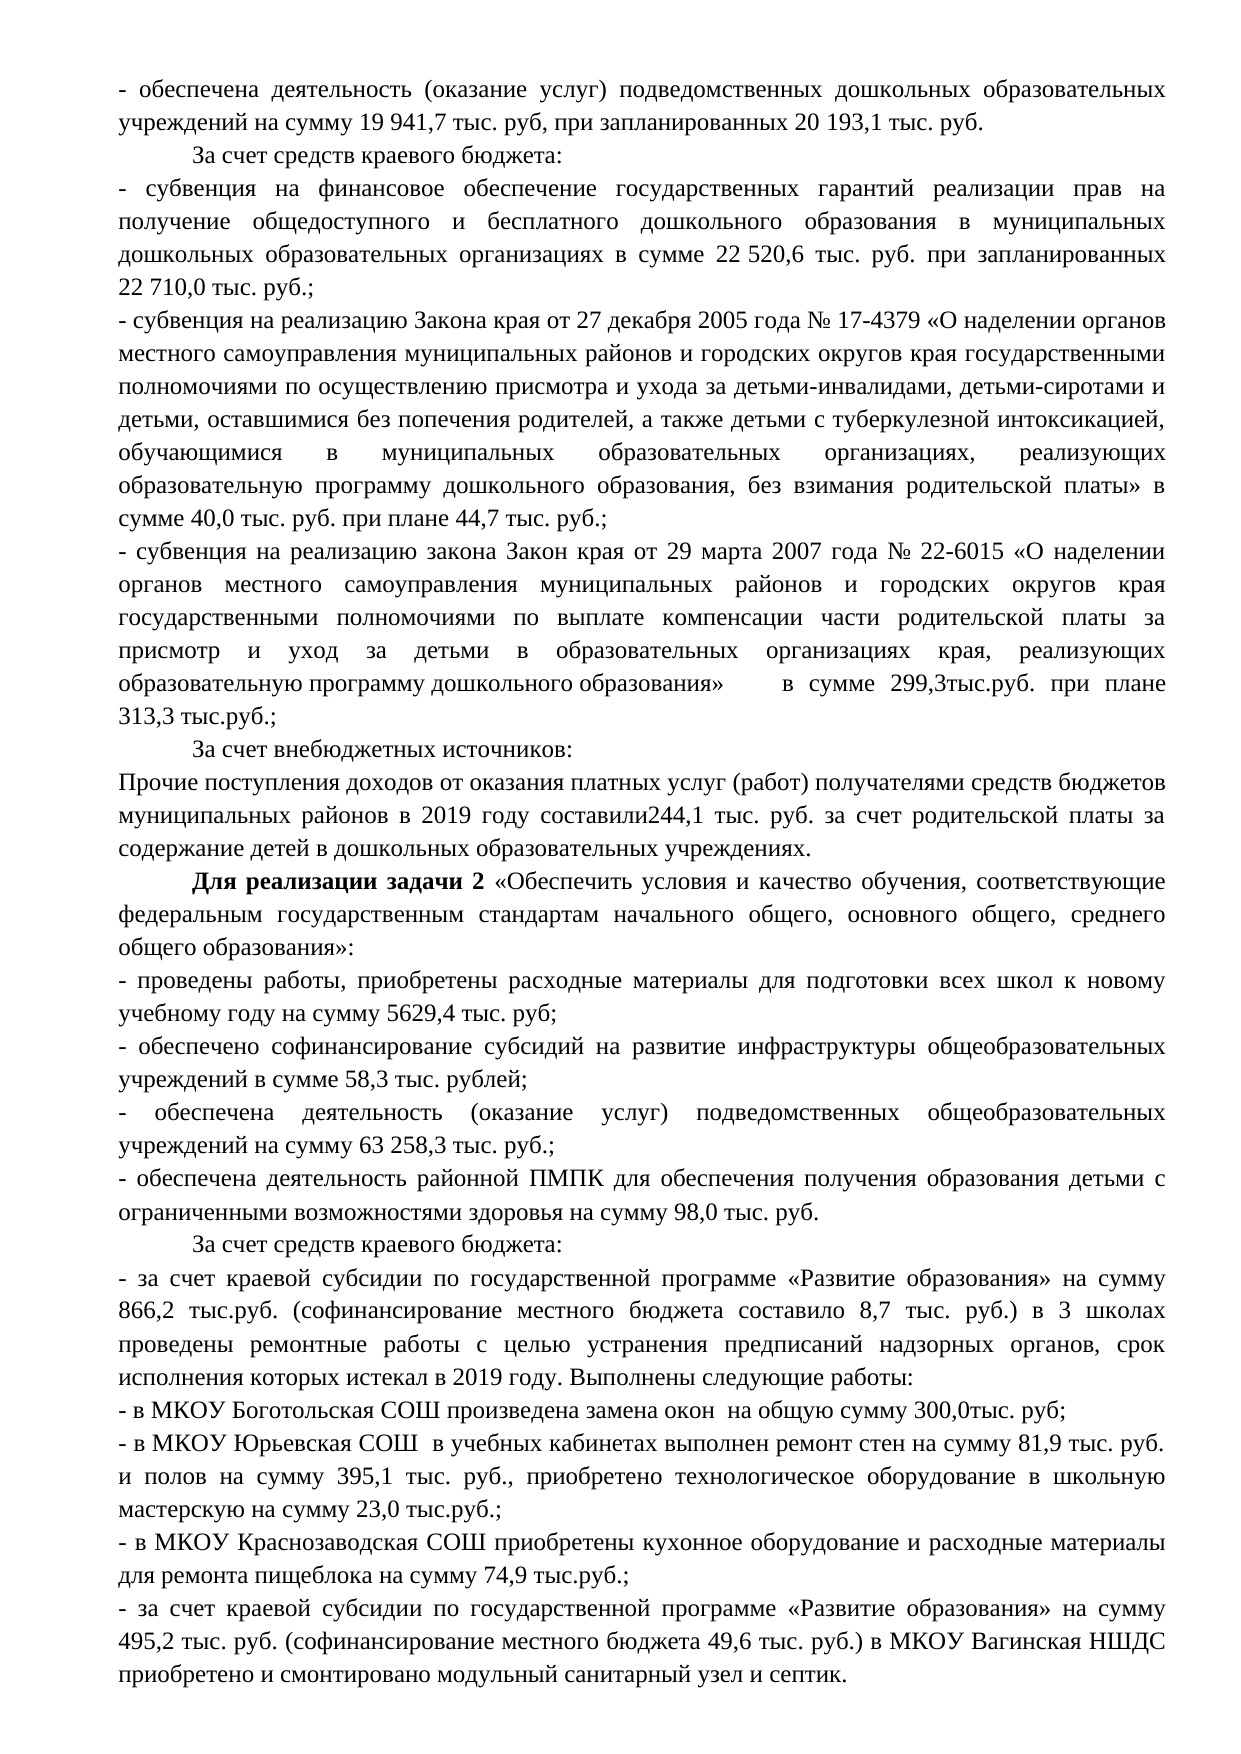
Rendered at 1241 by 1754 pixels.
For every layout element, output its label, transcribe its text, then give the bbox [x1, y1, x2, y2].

text За счет средств краевого бюджета: [118, 140, 1167, 169]
text Для реализации задачи 2 «Обеспечить условия и качество обучения, соответствующие федеральным государственным стандартам начального общего, основного общего, среднего общего образования»: [118, 866, 1167, 961]
text - за счет краевой субсидии по государственной программе «Развитие образования» на сумму 495,2 тыс. руб. (софинансирование местного бюджета 49,6 тыс. руб.) в МКОУ Вагинская НШДС приобретено и смонтировано модульный санитарный узел и септик. [118, 1593, 1167, 1688]
text - субвенция на реализацию Закона края от 27 декабря 2005 года № 17-4379 «О наделении органов местного самоуправления муниципальных районов и городских округов края государственными полномочиями по осуществлению присмотра и ухода за детьми-инвалидами, детьми-сиротами и детьми, оставшимися без попечения родителей, а также детьми с туберкулезной интоксикацией, обучающимися в муниципальных образовательных организациях, реализующих образовательную программу дошкольного образования, без взимания родительской платы» в сумме 40,0 тыс. руб. при плане 44,7 тыс. руб.; [118, 305, 1167, 532]
text - за счет краевой субсидии по государственной программе «Развитие образования» на сумму 866,2 тыс.руб. (софинансирование местного бюджета составило 8,7 тыс. руб.) в 3 школах проведены ремонтные работы с целью устранения предписаний надзорных органов, срок исполнения которых истекал в 2019 году. Выполнены следующие работы: [118, 1263, 1167, 1390]
text - обеспечено софинансирование субсидий на развитие инфраструктуры общеобразовательных учреждений в сумме 58,3 тыс. рублей; [118, 1031, 1167, 1093]
text - в МКОУ Юрьевская СОШ в учебных кабинетах выполнен ремонт стен на сумму 81,9 тыс. руб. и полов на сумму 395,1 тыс. руб., приобретено технологическое оборудование в школьную мастерскую на сумму 23,0 тыс.руб.; [118, 1428, 1167, 1522]
text За счет средств краевого бюджета: [118, 1229, 1167, 1258]
text - субвенция на реализацию закона Закон края от 29 марта 2007 года № 22-6015 «О наделении органов местного самоуправления муниципальных районов и городских округов края государственными полномочиями по выплате компенсации части родительской платы за присмотр и уход за детьми в образовательных организациях края, реализующих образовательную программу дошкольного образования» в сумме 299,3тыс.руб. при плане 313,3 тыс.руб.; [118, 536, 1167, 730]
text За счет внебюджетных источников: [118, 734, 1167, 763]
text - субвенция на финансовое обеспечение государственных гарантий реализации прав на получение общедоступного и бесплатного дошкольного образования в муниципальных дошкольных образовательных организациях в сумме 22 520,6 тыс. руб. при запланированных 22 710,0 тыс. руб.; [118, 173, 1167, 301]
text - обеспечена деятельность (оказание услуг) подведомственных дошкольных образовательных учреждений на сумму 19 941,7 тыс. руб, при запланированных 20 193,1 тыс. руб. [118, 74, 1167, 136]
text - в МКОУ Боготольская СОШ произведена замена окон на общую сумму 300,0тыс. руб; [118, 1395, 1167, 1423]
text - проведены работы, приобретены расходные материалы для подготовки всех школ к новому учебному году на сумму 5629,4 тыс. руб; [118, 965, 1167, 1027]
text - обеспечена деятельность районной ПМПК для обеспечения получения образования детьми с ограниченными возможностями здоровья на сумму 98,0 тыс. руб. [118, 1163, 1167, 1225]
text - обеспечена деятельность (оказание услуг) подведомственных общеобразовательных учреждений на сумму 63 258,3 тыс. руб.; [118, 1097, 1167, 1159]
text Прочие поступления доходов от оказания платных услуг (работ) получателями средств бюджетов муниципальных районов в 2019 году составили244,1 тыс. руб. за счет родительской платы за содержание детей в дошкольных образовательных учреждениях. [118, 767, 1167, 862]
text - в МКОУ Краснозаводская СОШ приобретены кухонное оборудование и расходные материалы для ремонта пищеблока на сумму 74,9 тыс.руб.; [118, 1527, 1167, 1588]
